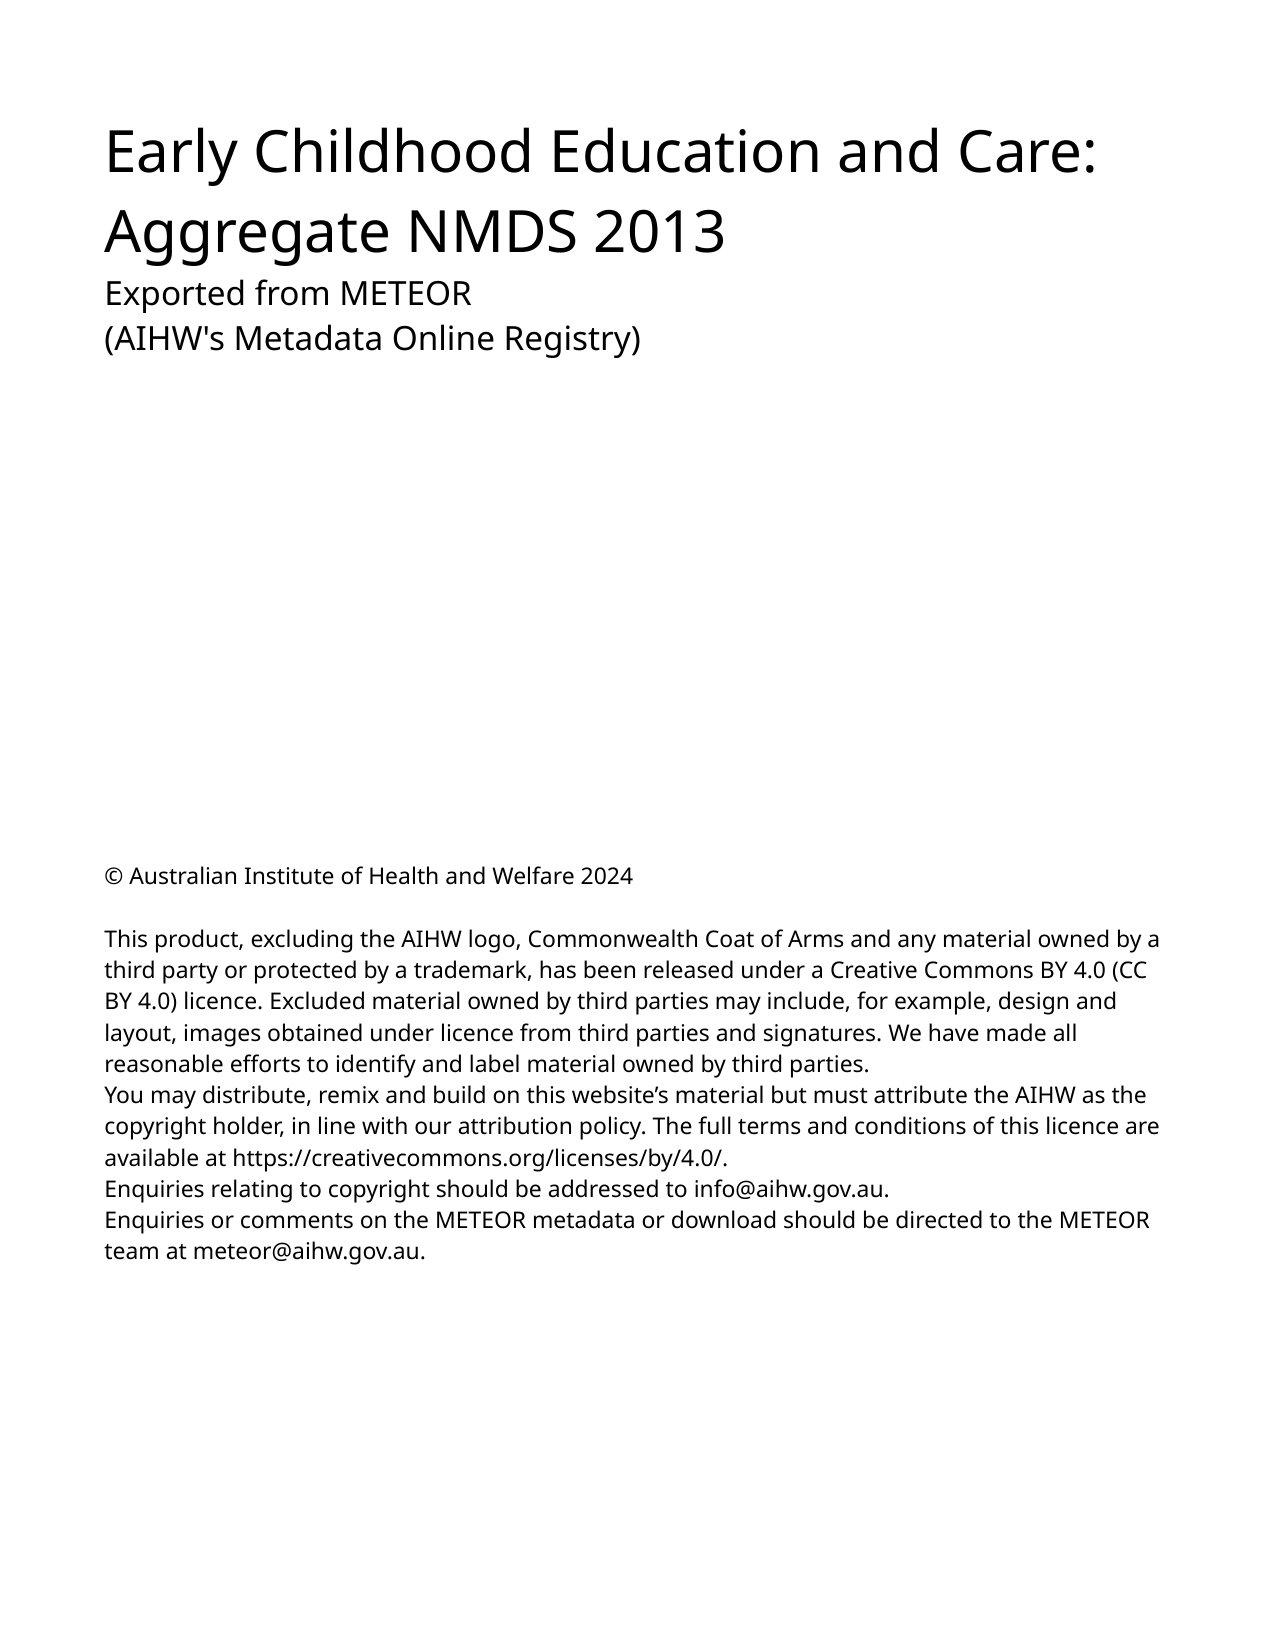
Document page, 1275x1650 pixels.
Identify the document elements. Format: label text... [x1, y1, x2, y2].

text This product, excluding the AIHW logo, Commonwealth Coat of Arms and any material owned by a third party or protected by a trademark, has been released under a Creative Commons BY 4.0 (CC BY 4.0) licence. Excluded material owned by third parties may include, for example, design and layout, images obtained under licence from third parties and signatures. We have made all reasonable efforts to identify and label material owned by third parties. [104, 923, 1171, 1079]
text You may distribute, remix and build on this website’s material but must attribute the AIHW as the copyright holder, in line with our attribution policy. The full terms and conditions of this licence are available at https://creativecommons.org/licenses/by/4.0/. [104, 1079, 1171, 1173]
subtitle (AIHW's Metadata Online Registry) [104, 315, 1171, 360]
title Early Childhood Education and Care: Aggregate NMDS 2013 [104, 110, 1171, 269]
text Enquiries relating to copyright should be addressed to info@aihw.gov.au. [104, 1173, 1171, 1204]
text © Australian Institute of Health and Welfare 2024 [104, 860, 1171, 891]
text Enquiries or comments on the METEOR metadata or download should be directed to the METEOR team at meteor@aihw.gov.au. [104, 1204, 1171, 1266]
subtitle Exported from METEOR [104, 269, 1171, 315]
